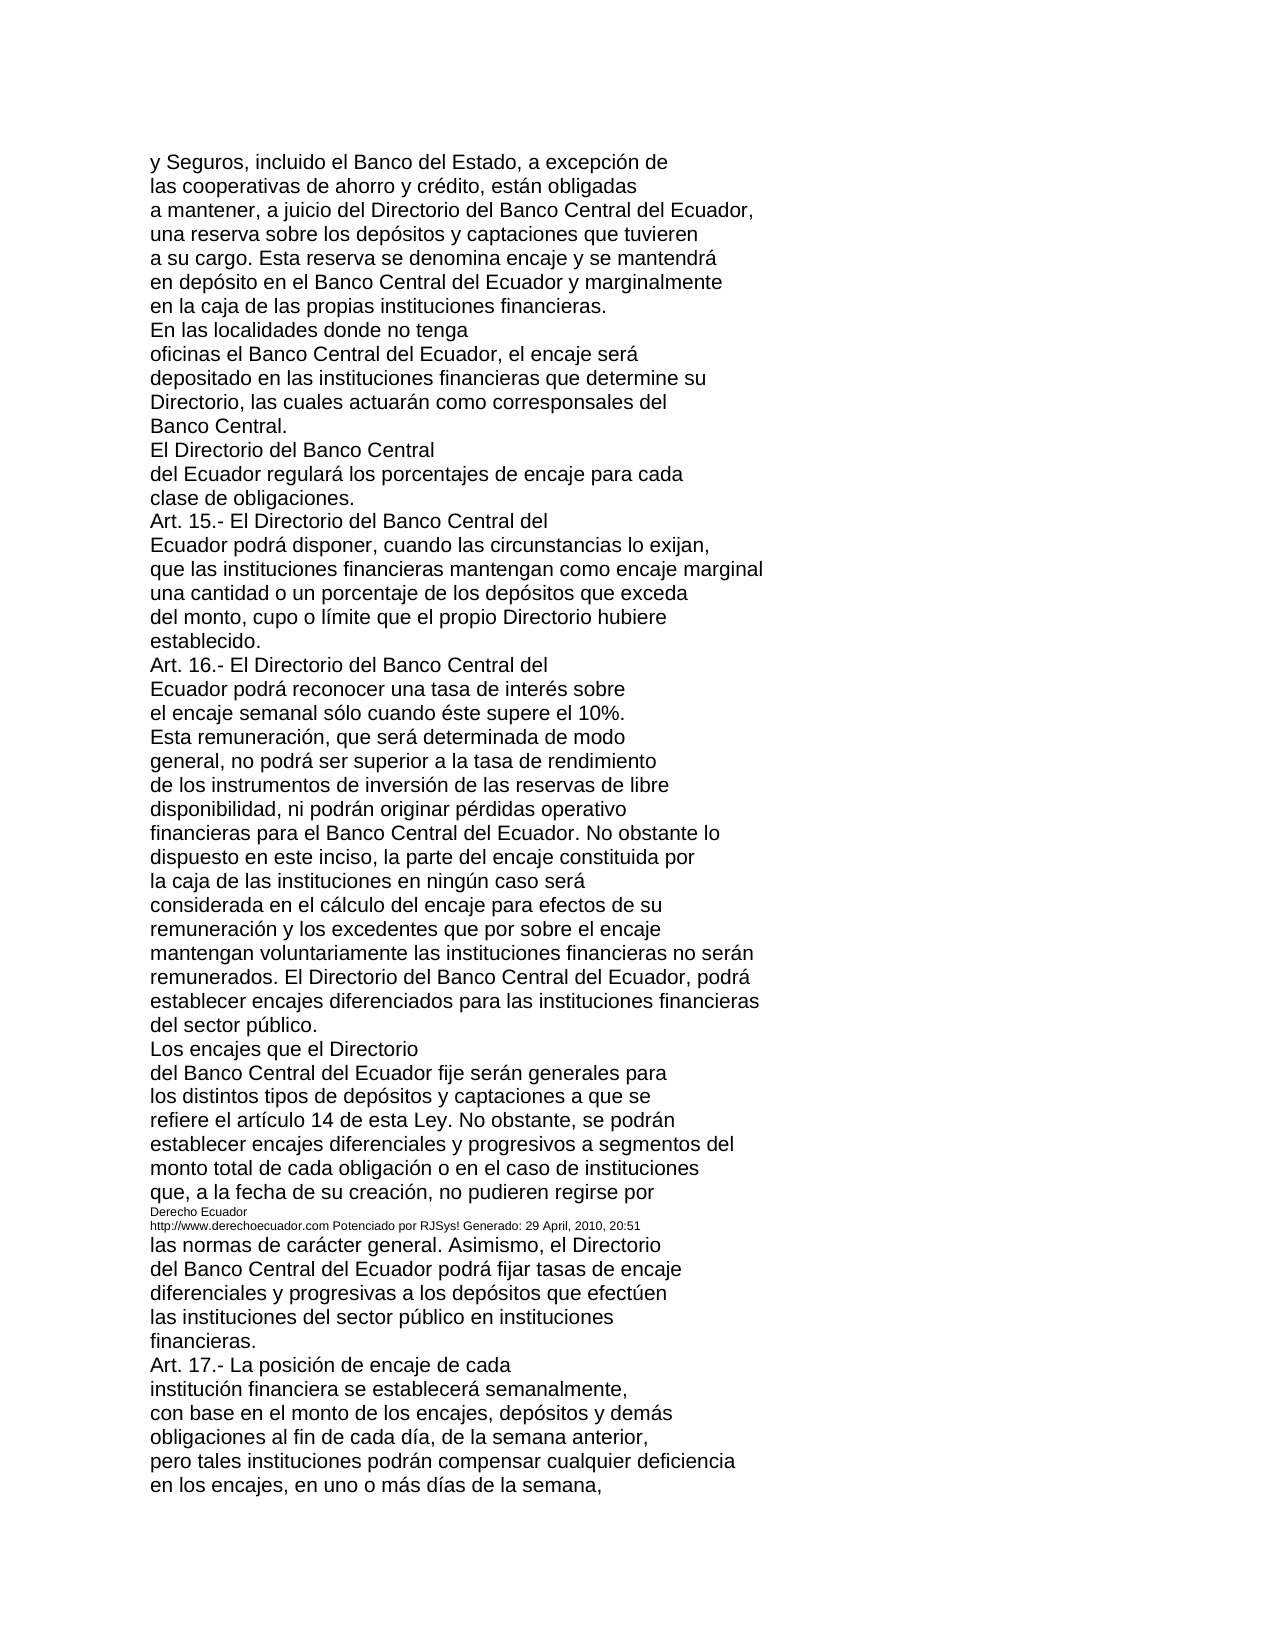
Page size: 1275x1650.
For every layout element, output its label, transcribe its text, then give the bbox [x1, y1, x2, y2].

text las normas de carácter general. Asimismo, el Directorio [150, 1233, 1125, 1257]
text que, a la fecha de su creación, no pudieren regirse por [150, 1180, 1125, 1204]
text del Banco Central del Ecuador podrá fijar tasas de encaje [150, 1257, 1125, 1281]
text remuneración y los excedentes que por sobre el encaje [150, 917, 1125, 941]
text En las localidades donde no tenga [150, 318, 1125, 342]
text http://www.derechoecuador.com Potenciado por RJSys! Generado: 29 April, 2010, 20:51 [150, 1218, 1125, 1233]
text refiere el artículo 14 de esta Ley. No obstante, se podrán [150, 1108, 1125, 1132]
text El Directorio del Banco Central [150, 437, 1125, 461]
text en depósito en el Banco Central del Ecuador y marginalmente [150, 270, 1125, 294]
text obligaciones al fin de cada día, de la semana anterior, [150, 1424, 1125, 1448]
text establecer encajes diferenciales y progresivos a segmentos del [150, 1132, 1125, 1156]
text del Banco Central del Ecuador fije serán generales para [150, 1060, 1125, 1084]
text que las instituciones financieras mantengan como encaje marginal [150, 557, 1125, 581]
text diferenciales y progresivas a los depósitos que efectúen [150, 1281, 1125, 1305]
text a su cargo. Esta reserva se denomina encaje y se mantendrá [150, 246, 1125, 270]
text la caja de las instituciones en ningún caso será [150, 869, 1125, 893]
text general, no podrá ser superior a la tasa de rendimiento [150, 749, 1125, 773]
text dispuesto en este inciso, la parte del encaje constituida por [150, 845, 1125, 869]
text de los instrumentos de inversión de las reservas de libre [150, 773, 1125, 797]
text del monto, cupo o límite que el propio Directorio hubiere [150, 605, 1125, 629]
text Art. 16.- El Directorio del Banco Central del [150, 653, 1125, 677]
text Esta remuneración, que será determinada de modo [150, 725, 1125, 749]
text pero tales instituciones podrán compensar cualquier deficiencia [150, 1448, 1125, 1472]
text oficinas el Banco Central del Ecuador, el encaje será [150, 342, 1125, 366]
text en los encajes, en uno o más días de la semana, [150, 1472, 1125, 1496]
text a mantener, a juicio del Directorio del Banco Central del Ecuador, [150, 198, 1125, 222]
text Los encajes que el Directorio [150, 1036, 1125, 1060]
text Art. 17.- La posición de encaje de cada [150, 1353, 1125, 1377]
text una reserva sobre los depósitos y captaciones que tuvieren [150, 222, 1125, 246]
text Directorio, las cuales actuarán como corresponsales del [150, 389, 1125, 413]
text clase de obligaciones. [150, 485, 1125, 509]
text las cooperativas de ahorro y crédito, están obligadas [150, 174, 1125, 198]
text en la caja de las propias instituciones financieras. [150, 294, 1125, 318]
text considerada en el cálculo del encaje para efectos de su [150, 893, 1125, 917]
text disponibilidad, ni podrán originar pérdidas operativo [150, 797, 1125, 821]
text los distintos tipos de depósitos y captaciones a que se [150, 1084, 1125, 1108]
text establecido. [150, 629, 1125, 653]
text Ecuador podrá reconocer una tasa de interés sobre [150, 677, 1125, 701]
text del sector público. [150, 1012, 1125, 1036]
text monto total de cada obligación o en el caso de instituciones [150, 1156, 1125, 1180]
text Ecuador podrá disponer, cuando las circunstancias lo exijan, [150, 533, 1125, 557]
text Banco Central. [150, 413, 1125, 437]
text depositado en las instituciones financieras que determine su [150, 366, 1125, 389]
text una cantidad o un porcentaje de los depósitos que exceda [150, 581, 1125, 605]
text con base en el monto de los encajes, depósitos y demás [150, 1401, 1125, 1424]
text establecer encajes diferenciados para las instituciones financieras [150, 988, 1125, 1012]
text las instituciones del sector público en instituciones [150, 1305, 1125, 1329]
text institución financiera se establecerá semanalmente, [150, 1377, 1125, 1401]
text y Seguros, incluido el Banco del Estado, a excepción de [150, 150, 1125, 174]
text financieras. [150, 1329, 1125, 1353]
text Art. 15.- El Directorio del Banco Central del [150, 509, 1125, 533]
text el encaje semanal sólo cuando éste supere el 10%. [150, 701, 1125, 725]
text remunerados. El Directorio del Banco Central del Ecuador, podrá [150, 964, 1125, 988]
text financieras para el Banco Central del Ecuador. No obstante lo [150, 821, 1125, 845]
text del Ecuador regulará los porcentajes de encaje para cada [150, 461, 1125, 485]
text mantengan voluntariamente las instituciones financieras no serán [150, 941, 1125, 964]
text Derecho Ecuador [150, 1204, 1125, 1218]
